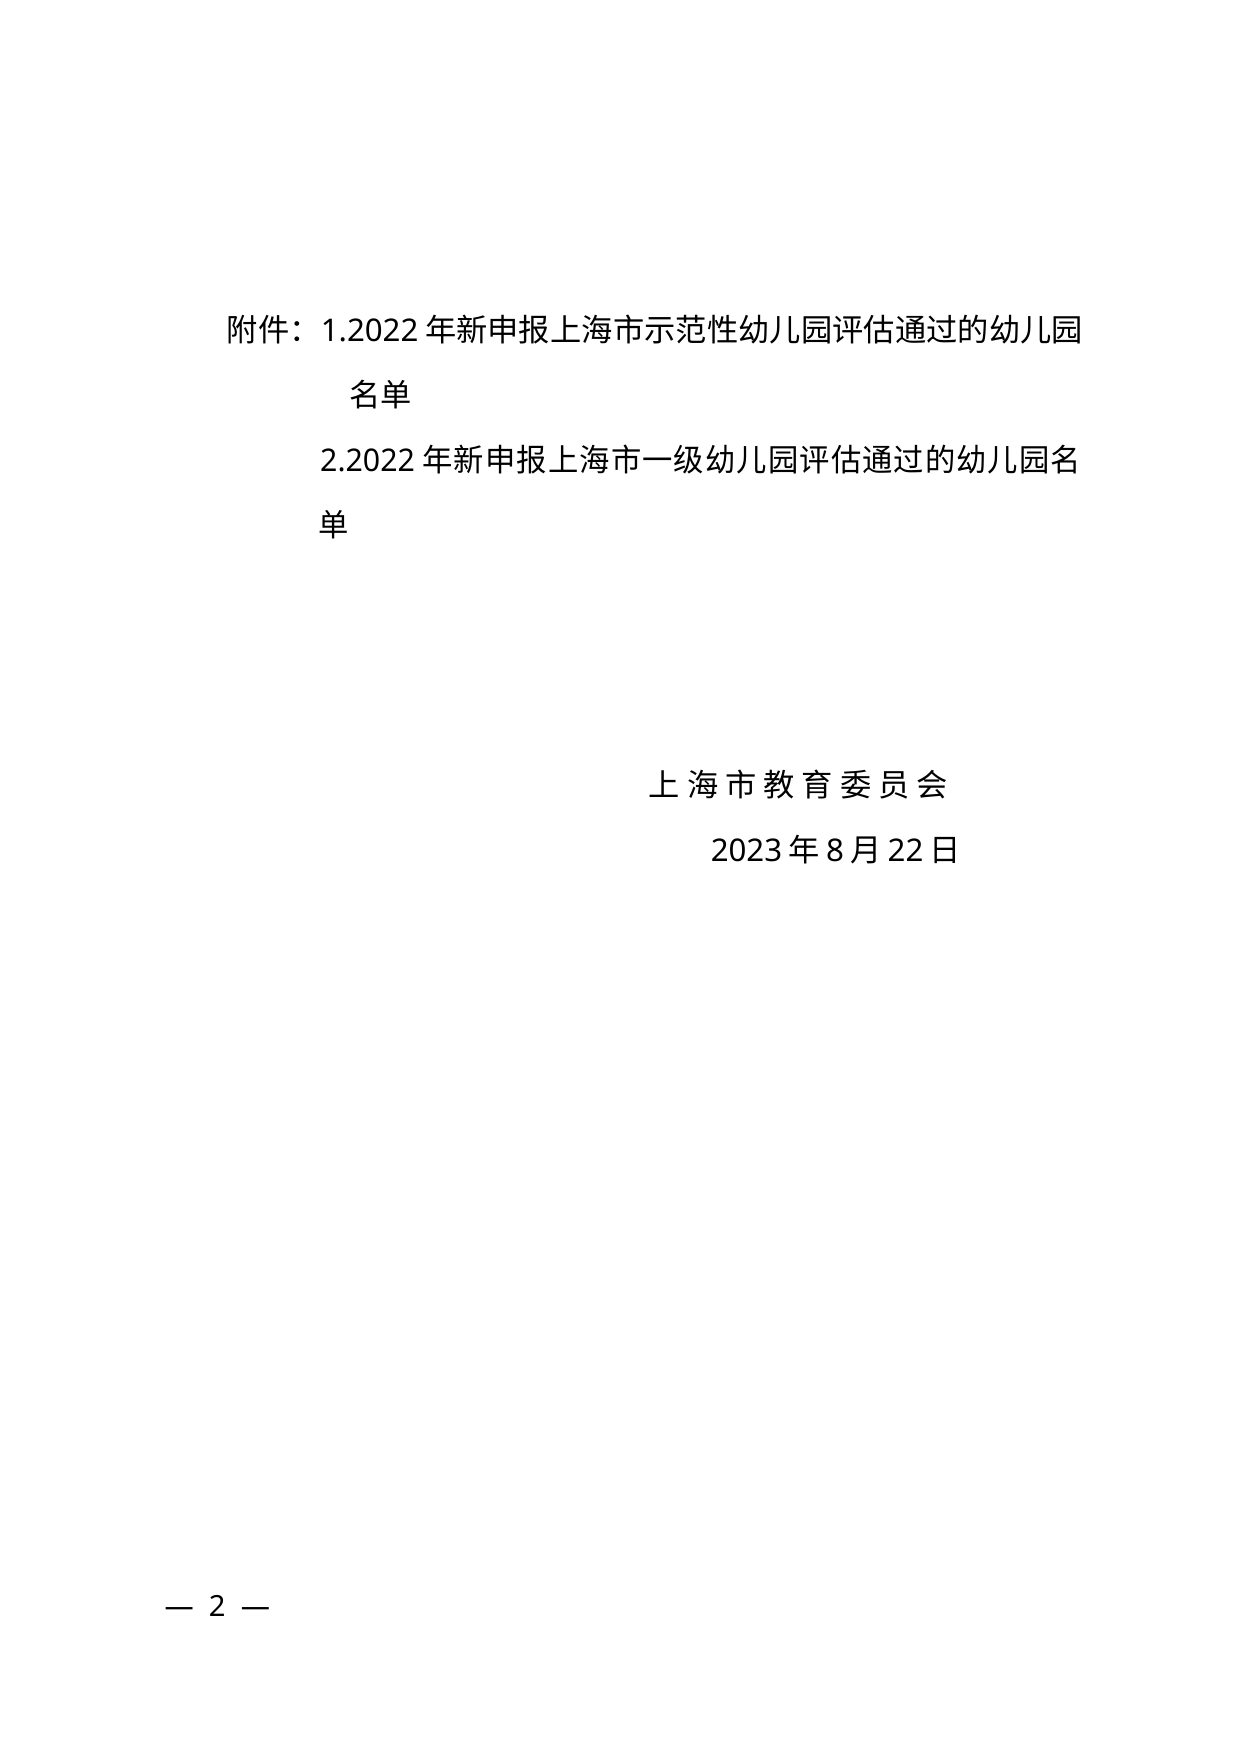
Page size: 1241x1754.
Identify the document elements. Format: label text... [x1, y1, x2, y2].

text 附件：1.2022年新申报上海市示范性幼儿园评估通过的幼儿园名单 [227, 296, 1083, 426]
text 2.2022年新申报上海市一级幼儿园评估通过的幼儿园名单 [318, 426, 1083, 556]
text 上 海 市 教 育 委 员 会 [164, 751, 1046, 816]
text 2023年8月22日 [164, 816, 1083, 881]
